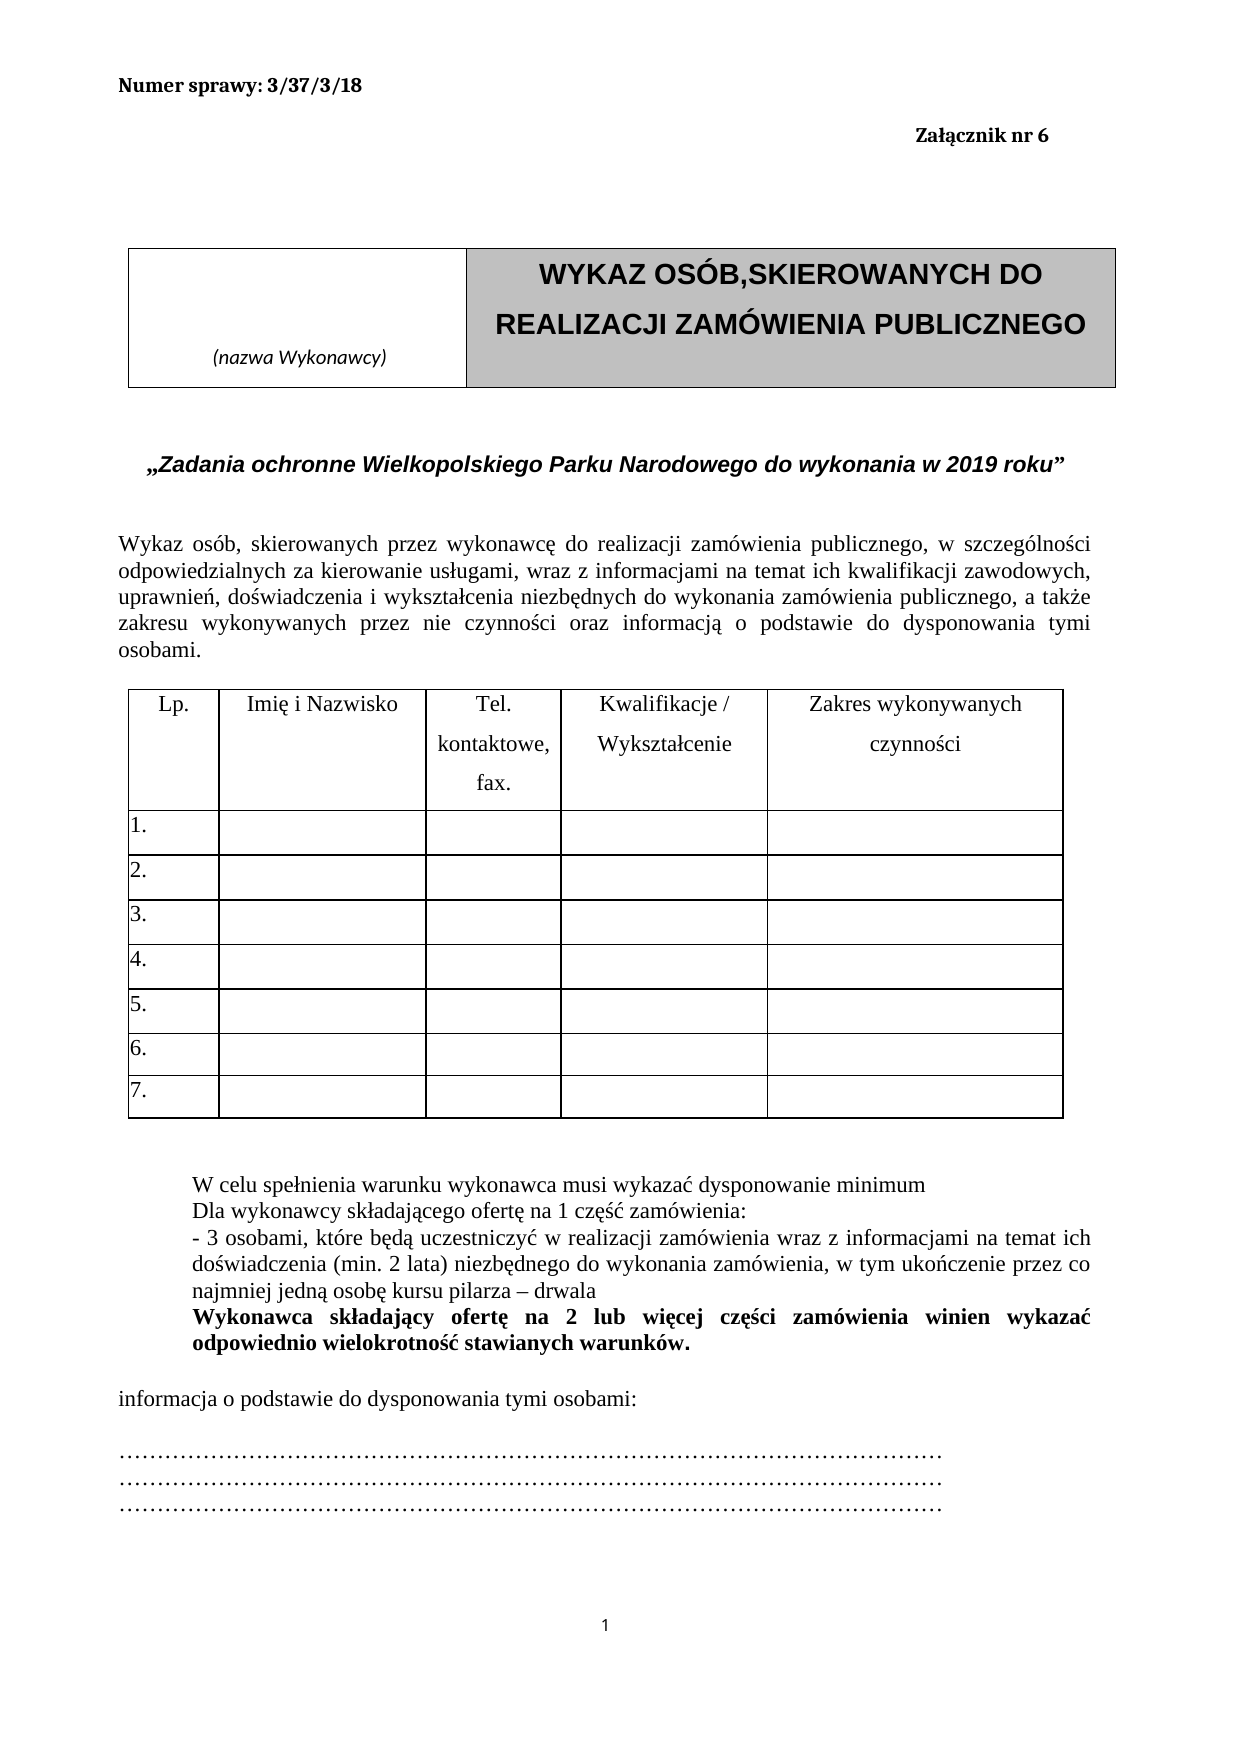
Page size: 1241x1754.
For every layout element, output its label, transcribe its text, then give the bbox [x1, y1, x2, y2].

text ……………………………………………………………………………………………… [118, 1490, 1092, 1516]
table_cell 6. [129, 1034, 218, 1075]
table_cell [768, 811, 1062, 854]
text Załącznik nr 6 Załącznik nr 2 [118, 124, 1092, 196]
text WYKAZ ROWBÓT [118, 234, 1092, 449]
table_cell [427, 901, 560, 943]
table_cell 4. [129, 945, 218, 988]
text ……………………………………………………………………………………………… [118, 1437, 1092, 1464]
table_cell [427, 945, 560, 988]
table_cell [768, 856, 1062, 899]
table_header Lp. [129, 690, 218, 810]
table_cell [768, 1076, 1062, 1117]
table_cell 3. [129, 901, 218, 943]
table_cell 5. [129, 990, 218, 1033]
table_cell [220, 1034, 425, 1075]
text Wykaz osób, skierowanych przez wykonawcę do realizacji zamówienia publicznego, w szczególności odpowiedzialnych za kierowanie usługami, wraz z informacjami na temat ich kwalifikacji zawodowych, uprawnień, doświadczenia i wykształcenia niezbędnych do wykonania zamówienia publicznego, a także zakresu wykonywanych przez nie czynności oraz informacją o podstawie do dysponowania tymi osobami. [118, 530, 1092, 662]
table_header Tel. kontaktowe, fax. [427, 690, 560, 810]
table_cell [562, 856, 767, 899]
table_cell 7. [129, 1076, 218, 1117]
table_cell 2. [129, 856, 218, 899]
table_cell [562, 901, 767, 943]
table_cell [220, 811, 425, 854]
table_cell [220, 945, 425, 988]
table_cell [562, 1076, 767, 1117]
table_cell [427, 990, 560, 1033]
table_cell [427, 856, 560, 899]
text informacja o podstawie do dysponowania tymi osobami: [118, 1384, 1092, 1411]
table_cell [220, 1076, 425, 1117]
table_cell [427, 1034, 560, 1075]
table_cell [427, 811, 560, 854]
text „Zadania ochronne Wielkopolskiego Parku Narodowego do wykonania w 2019 roku” [118, 449, 1092, 478]
table_cell [768, 990, 1062, 1033]
table_cell [220, 901, 425, 943]
text Dla wykonawcy składającego ofertę na 1 część zamówienia: [192, 1198, 1092, 1224]
table_cell [562, 1034, 767, 1075]
text Wykonawca składający ofertę na 2 lub więcej części zamówienia winien wykazać odpowiednio wielokrotność stawianych warunków. [192, 1303, 1092, 1356]
table_cell [220, 990, 425, 1033]
table_cell 1. [129, 811, 218, 854]
table_cell [427, 1076, 560, 1117]
table_cell [768, 1034, 1062, 1075]
table_cell [220, 856, 425, 899]
table_cell [562, 811, 767, 854]
text ……………………………………………………………………………………………… [118, 1464, 1092, 1490]
table_cell [768, 945, 1062, 988]
table_header Kwalifikacje / Wykształcenie [562, 690, 767, 810]
table_cell [768, 901, 1062, 943]
table_cell [562, 990, 767, 1033]
table_header Imię i Nazwisko [220, 690, 425, 810]
text W celu spełnienia warunku wykonawca musi wykazać dysponowanie minimum [192, 1171, 1092, 1198]
table_header Zakres wykonywanych czynności [768, 690, 1062, 810]
text - 3 osobami, które będą uczestniczyć w realizacji zamówienia wraz z informacjami na temat ich doświadczenia (min. 2 lata) niezbędnego do wykonania zamówienia, w tym ukończenie przez co najmniej jedną osobę kursu pilarza – drwala [192, 1224, 1092, 1303]
table_cell [562, 945, 767, 988]
